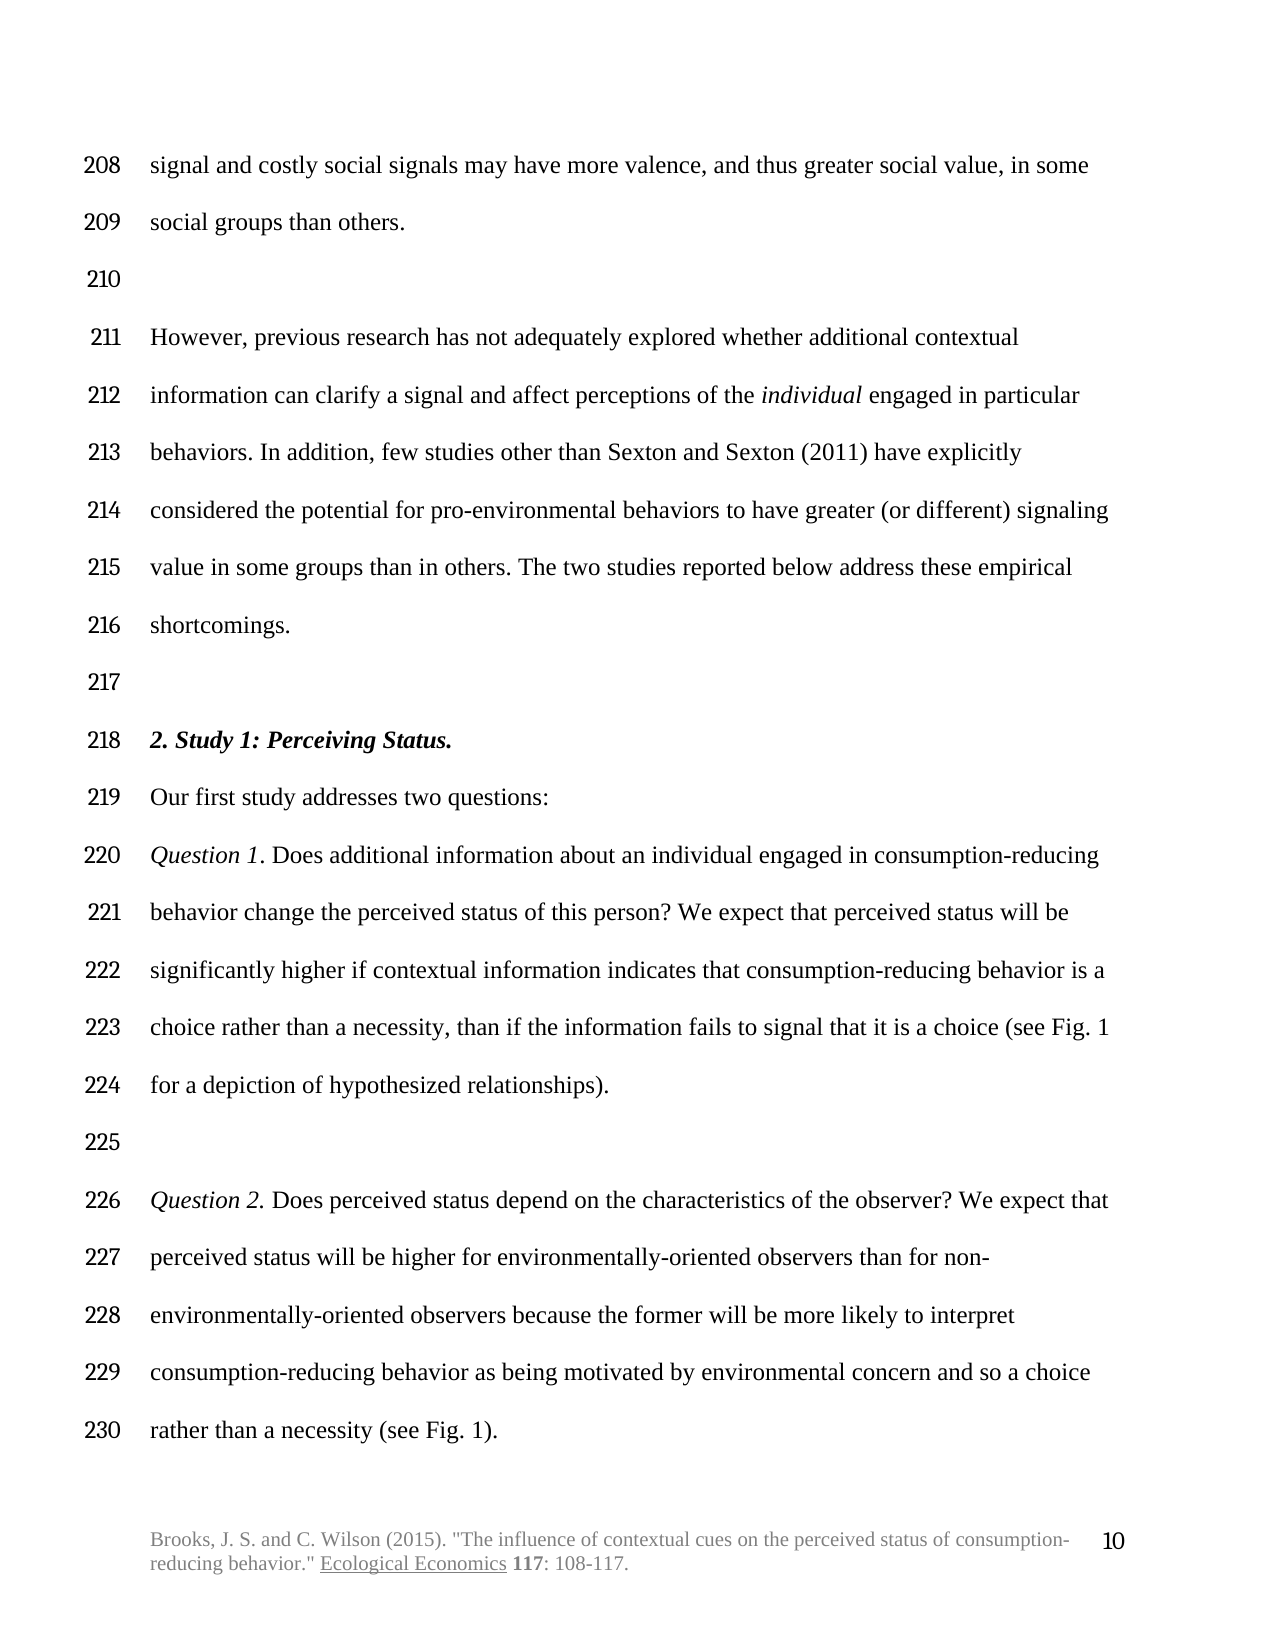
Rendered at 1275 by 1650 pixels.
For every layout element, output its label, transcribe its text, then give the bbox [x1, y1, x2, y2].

text 2. Study 1: Perceiving Status. [150, 725, 1125, 754]
text Question 1. Does additional information about an individual engaged in consumption-reducing behavior change the perceived status of this person? We expect that perceived status will be significantly higher if contextual information indicates that consumption-reducing behavior is a choice rather than a necessity, than if the information fails to signal that it is a choice (see Fig. 1 for a depiction of hypothesized relationships). [150, 840, 1125, 1099]
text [150, 150, 1125, 236]
text Our first study addresses two questions: [150, 782, 1125, 811]
text Question 2. Does perceived status depend on the characteristics of the observer? We expect that perceived status will be higher for environmentally-oriented observers than for non-environmentally-oriented observers because the former will be more likely to interpret consumption-reducing behavior as being motivated by environmental concern and so a choice rather than a necessity (see Fig. 1). [150, 1185, 1125, 1444]
text However, previous research has not adequately explored whether additional contextual information can clarify a signal and affect perceptions of the individual engaged in particular behaviors. In addition, few studies other than Sexton and Sexton (2011) have explicitly considered the potential for pro-environmental behaviors to have greater (or different) signaling value in some groups than in others. The two studies reported below address these empirical shortcomings. [150, 322, 1125, 639]
